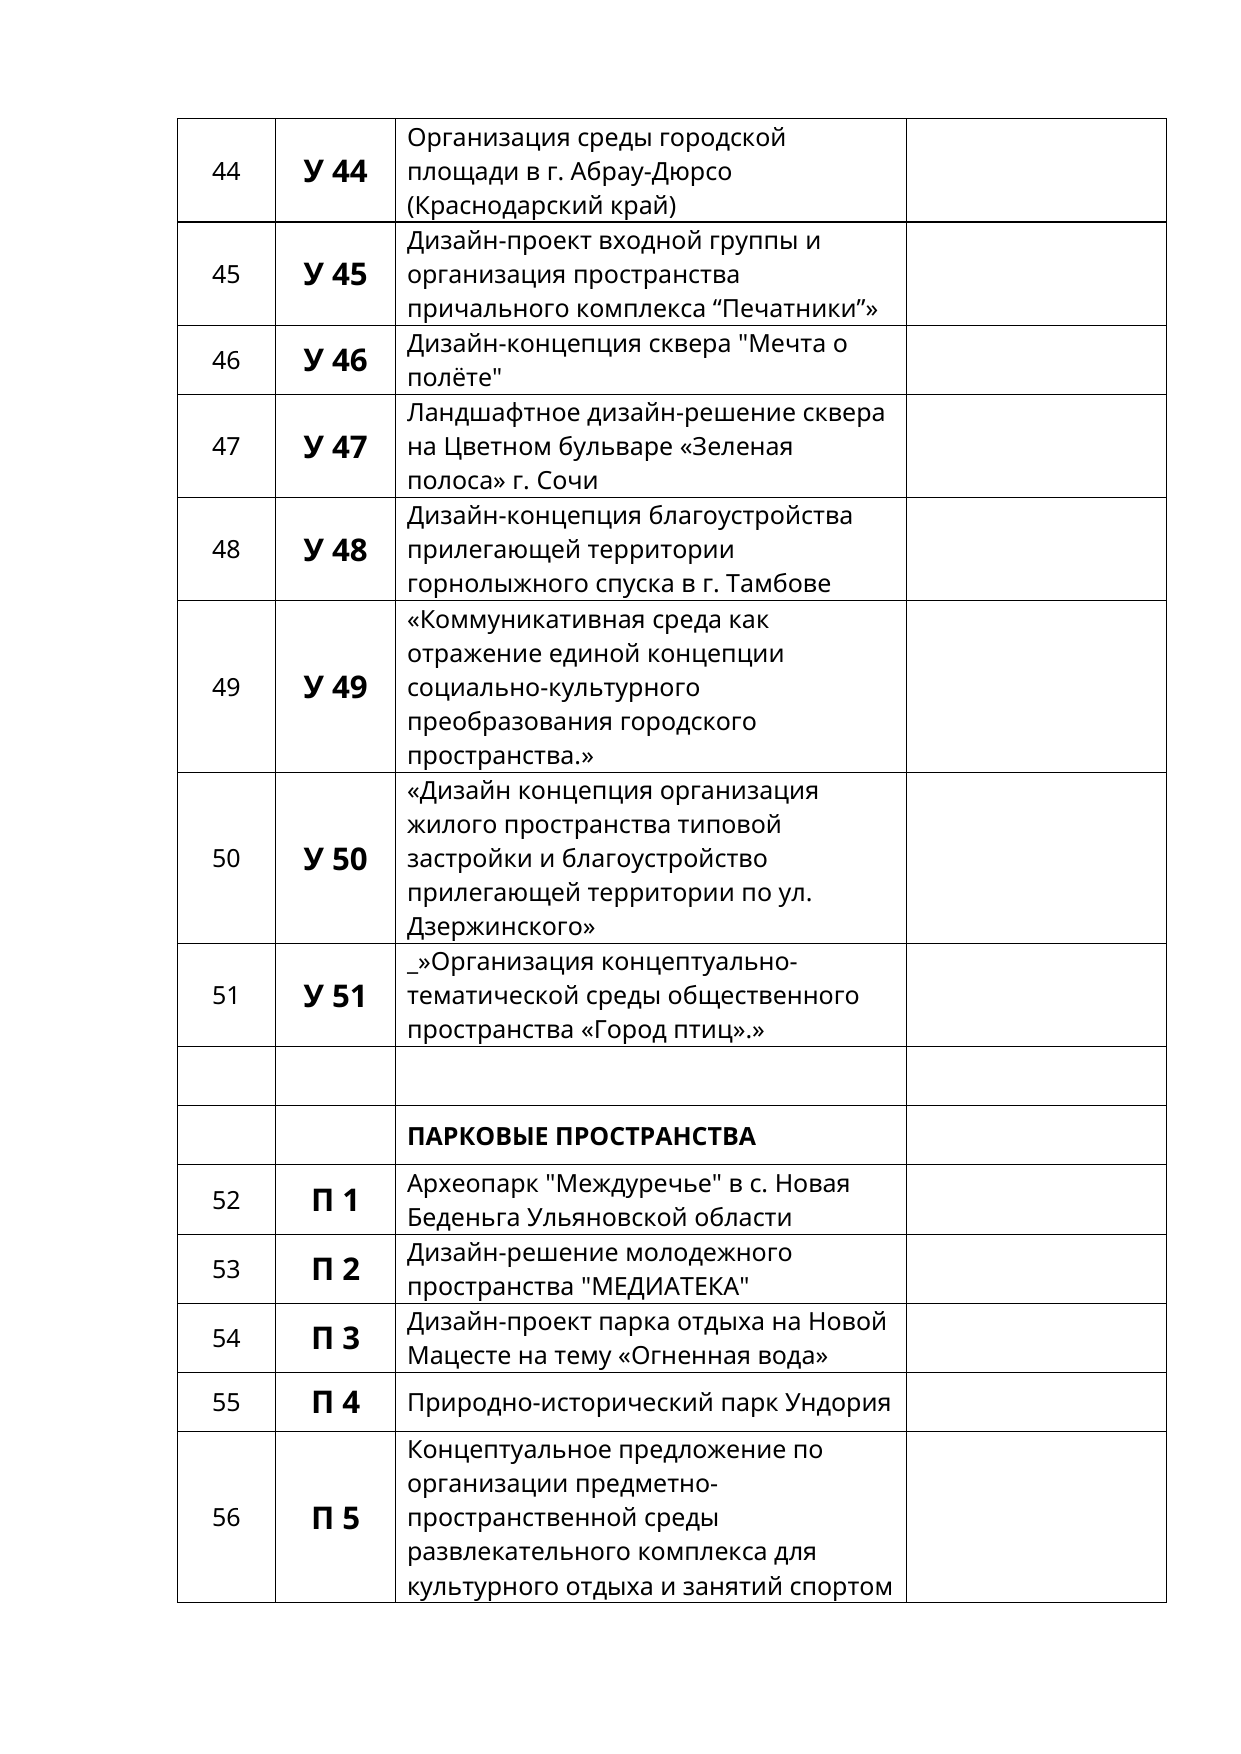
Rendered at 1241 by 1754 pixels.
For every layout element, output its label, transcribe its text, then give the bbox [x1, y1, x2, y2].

table_cell 55 [178, 1373, 275, 1431]
table_cell [907, 1165, 1166, 1233]
table_cell П 5 [276, 1432, 395, 1602]
table_cell [276, 1106, 395, 1164]
table_cell 52 [178, 1165, 275, 1233]
table_cell «Коммуникативная среда как отражение единой концепции социально-культурного преобразования городского пространства.» [396, 601, 906, 772]
table_cell П 4 [276, 1373, 395, 1431]
table_cell [907, 1373, 1166, 1431]
table_cell [907, 601, 1166, 772]
table_cell П 1 [276, 1165, 395, 1233]
table_cell [396, 1047, 906, 1105]
table_cell У 50 [276, 773, 395, 943]
table_cell 47 [178, 395, 275, 497]
table_cell 54 [178, 1304, 275, 1372]
table_cell Ландшафтное дизайн-решение сквера на Цветном бульваре «Зеленая полоса» г. Сочи [396, 395, 906, 497]
table_cell [907, 498, 1166, 600]
table_cell 46 [178, 326, 275, 394]
table_cell _»Организация концептуально-тематической среды общественного пространства «Город птиц».» [396, 944, 906, 1046]
table_cell Дизайн-концепция сквера "Мечта о полёте" [396, 326, 906, 394]
table_cell [178, 1047, 275, 1105]
table_cell 44 [178, 119, 275, 221]
table_cell Археопарк "Междуречье" в с. Новая Беденьга Ульяновской области [396, 1165, 906, 1233]
table_cell У 47 [276, 395, 395, 497]
table_cell [907, 395, 1166, 497]
table_cell У 48 [276, 498, 395, 600]
table_cell Дизайн-проект парка отдыха на Новой Мацесте на тему «Огненная вода» [396, 1304, 906, 1372]
table_cell Дизайн-концепция благоустройства прилегающей территории горнолыжного спуска в г. Тамбове [396, 498, 906, 600]
table_cell [907, 1432, 1166, 1602]
table_cell [907, 119, 1166, 221]
table_cell Дизайн-проект входной группы и организация пространства причального комплекса “Печатники”» [396, 223, 906, 324]
table_cell Концептуальное предложение по организации предметно-пространственной среды развлекательного комплекса для культурного отдыха и занятий спортом [396, 1432, 906, 1602]
table_cell [907, 1235, 1166, 1303]
table_cell Организация среды городской площади в г. Абрау-Дюрсо (Краснодарский край) [396, 119, 906, 221]
table_cell [907, 944, 1166, 1046]
table_cell [907, 1047, 1166, 1105]
table_cell [907, 223, 1166, 324]
table_cell У 51 [276, 944, 395, 1046]
table_cell «Дизайн концепция организация жилого пространства типовой застройки и благоустройство прилегающей территории по ул. Дзержинского» [396, 773, 906, 943]
table_cell У 46 [276, 326, 395, 394]
table_cell [907, 773, 1166, 943]
table_cell 45 [178, 223, 275, 324]
table_cell 51 [178, 944, 275, 1046]
table_cell 48 [178, 498, 275, 600]
table_cell У 45 [276, 223, 395, 324]
table_cell [907, 1106, 1166, 1164]
table_cell 49 [178, 601, 275, 772]
table_cell [276, 1047, 395, 1105]
table_cell Дизайн-решение молодежного пространства "МЕДИАТЕКА" [396, 1235, 906, 1303]
table_cell У 49 [276, 601, 395, 772]
table_cell П 2 [276, 1235, 395, 1303]
table_cell У 44 [276, 119, 395, 221]
table_cell ПАРКОВЫЕ ПРОСТРАНСТВА [396, 1106, 906, 1164]
table_cell [178, 1106, 275, 1164]
table_cell Природно-исторический парк Ундория [396, 1373, 906, 1431]
table_cell 56 [178, 1432, 275, 1602]
table_cell 53 [178, 1235, 275, 1303]
table_cell П 3 [276, 1304, 395, 1372]
table_cell [907, 326, 1166, 394]
table_cell [907, 1304, 1166, 1372]
table_cell 50 [178, 773, 275, 943]
